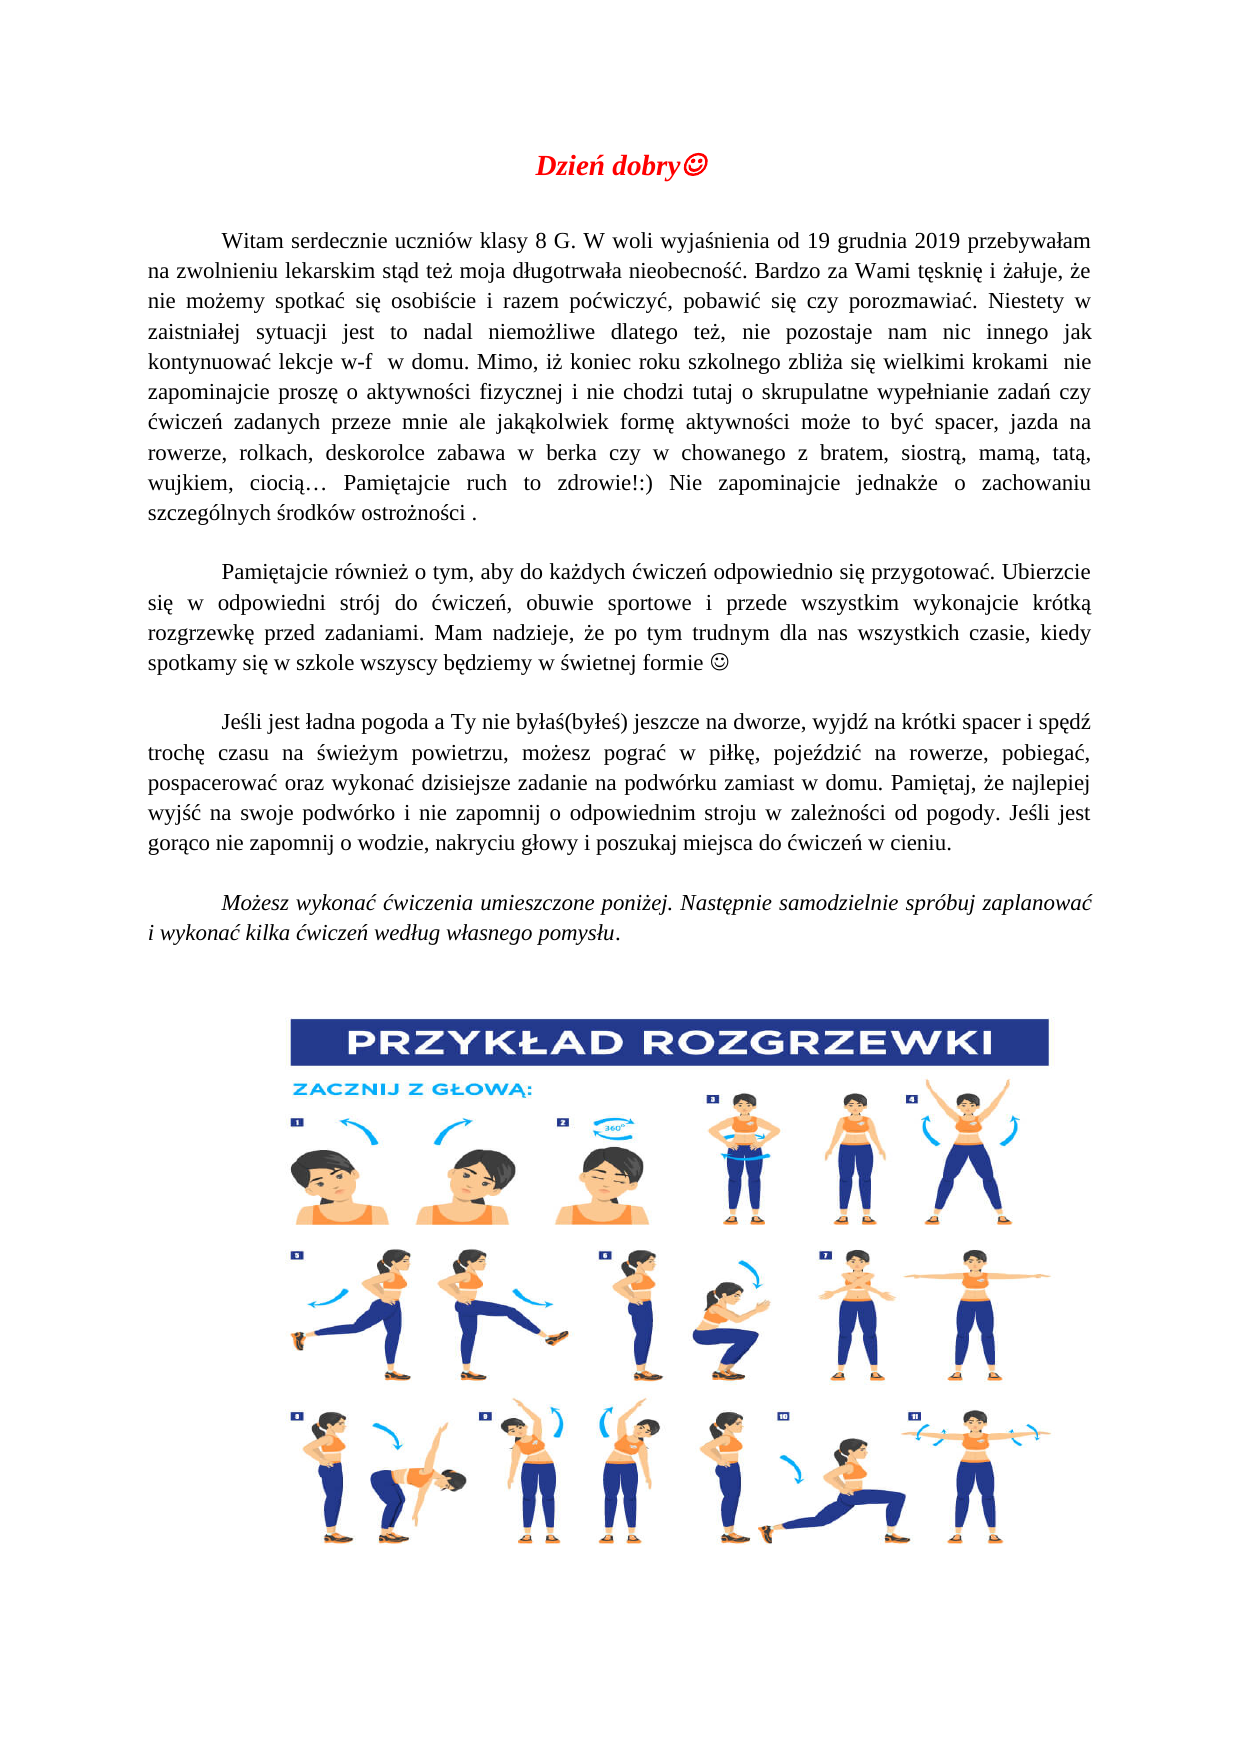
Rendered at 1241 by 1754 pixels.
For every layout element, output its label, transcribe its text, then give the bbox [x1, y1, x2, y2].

picture [221, 978, 1104, 1583]
text Możesz wykonać ćwiczenia umieszczone poniżej. Następnie samodzielnie spróbuj zaplanować i wykonać kilka ćwiczeń według własnego pomysłu. [148, 889, 1093, 945]
text Witam serdecznie uczniów klasy 8 G. W woli wyjaśnienia od 19 grudnia 2019 przebywałam na zwolnieniu lekarskim stąd też moja długotrwała nieobecność. Bardzo za Wami tęsknię i żałuje, że nie możemy spotkać się osobiście i razem poćwiczyć, pobawić się czy porozmawiać. Niestety w zaistniałej sytuacji jest to nadal niemożliwe dlatego też, nie pozostaje nam nic innego jak kontynuować lekcje w-f w domu. Mimo, iż koniec roku szkolnego zbliża się wielkimi krokami nie zapominajcie proszę o aktywności fizycznej i nie chodzi tutaj o skrupulatne wypełnianie zadań czy ćwiczeń zadanych przeze mnie ale jakąkolwiek formę aktywności może to być spacer, jazda na rowerze, rolkach, deskorolce zabawa w berka czy w chowanego z bratem, siostrą, mamą, tatą, wujkiem, ciocią… Pamiętajcie ruch to zdrowie!:) Nie zapominajcie jednakże o zachowaniu szczególnych środków ostrożności . [148, 227, 1093, 525]
text Pamiętajcie również o tym, aby do każdych ćwiczeń odpowiednio się przygotować. Ubierzcie się w odpowiedni strój do ćwiczeń, obuwie sportowe i przede wszystkim wykonajcie krótką rozgrzewkę przed zadaniami. Mam nadzieje, że po tym trudnym dla nas wszystkich czasie, kiedy spotkamy się w szkole wszyscy będziemy w świetnej formie [148, 558, 1093, 675]
text Jeśli jest ładna pogoda a Ty nie byłaś(byłeś) jeszcze na dworze, wyjdź na krótki spacer i spędź trochę czasu na świeżym powietrzu, możesz pograć w piłkę, pojeździć na rowerze, pobiegać, pospacerować oraz wykonać dzisiejsze zadanie na podwórku zamiast w domu. Pamiętaj, że najlepiej wyjść na swoje podwórko i nie zapomnij o odpowiednim stroju w zależności od pogody. Jeśli jest gorąco nie zapomnij o wodzie, nakryciu głowy i poszukaj miejsca do ćwiczeń w cieniu. [148, 708, 1093, 856]
text Dzień dobry [148, 148, 1093, 181]
